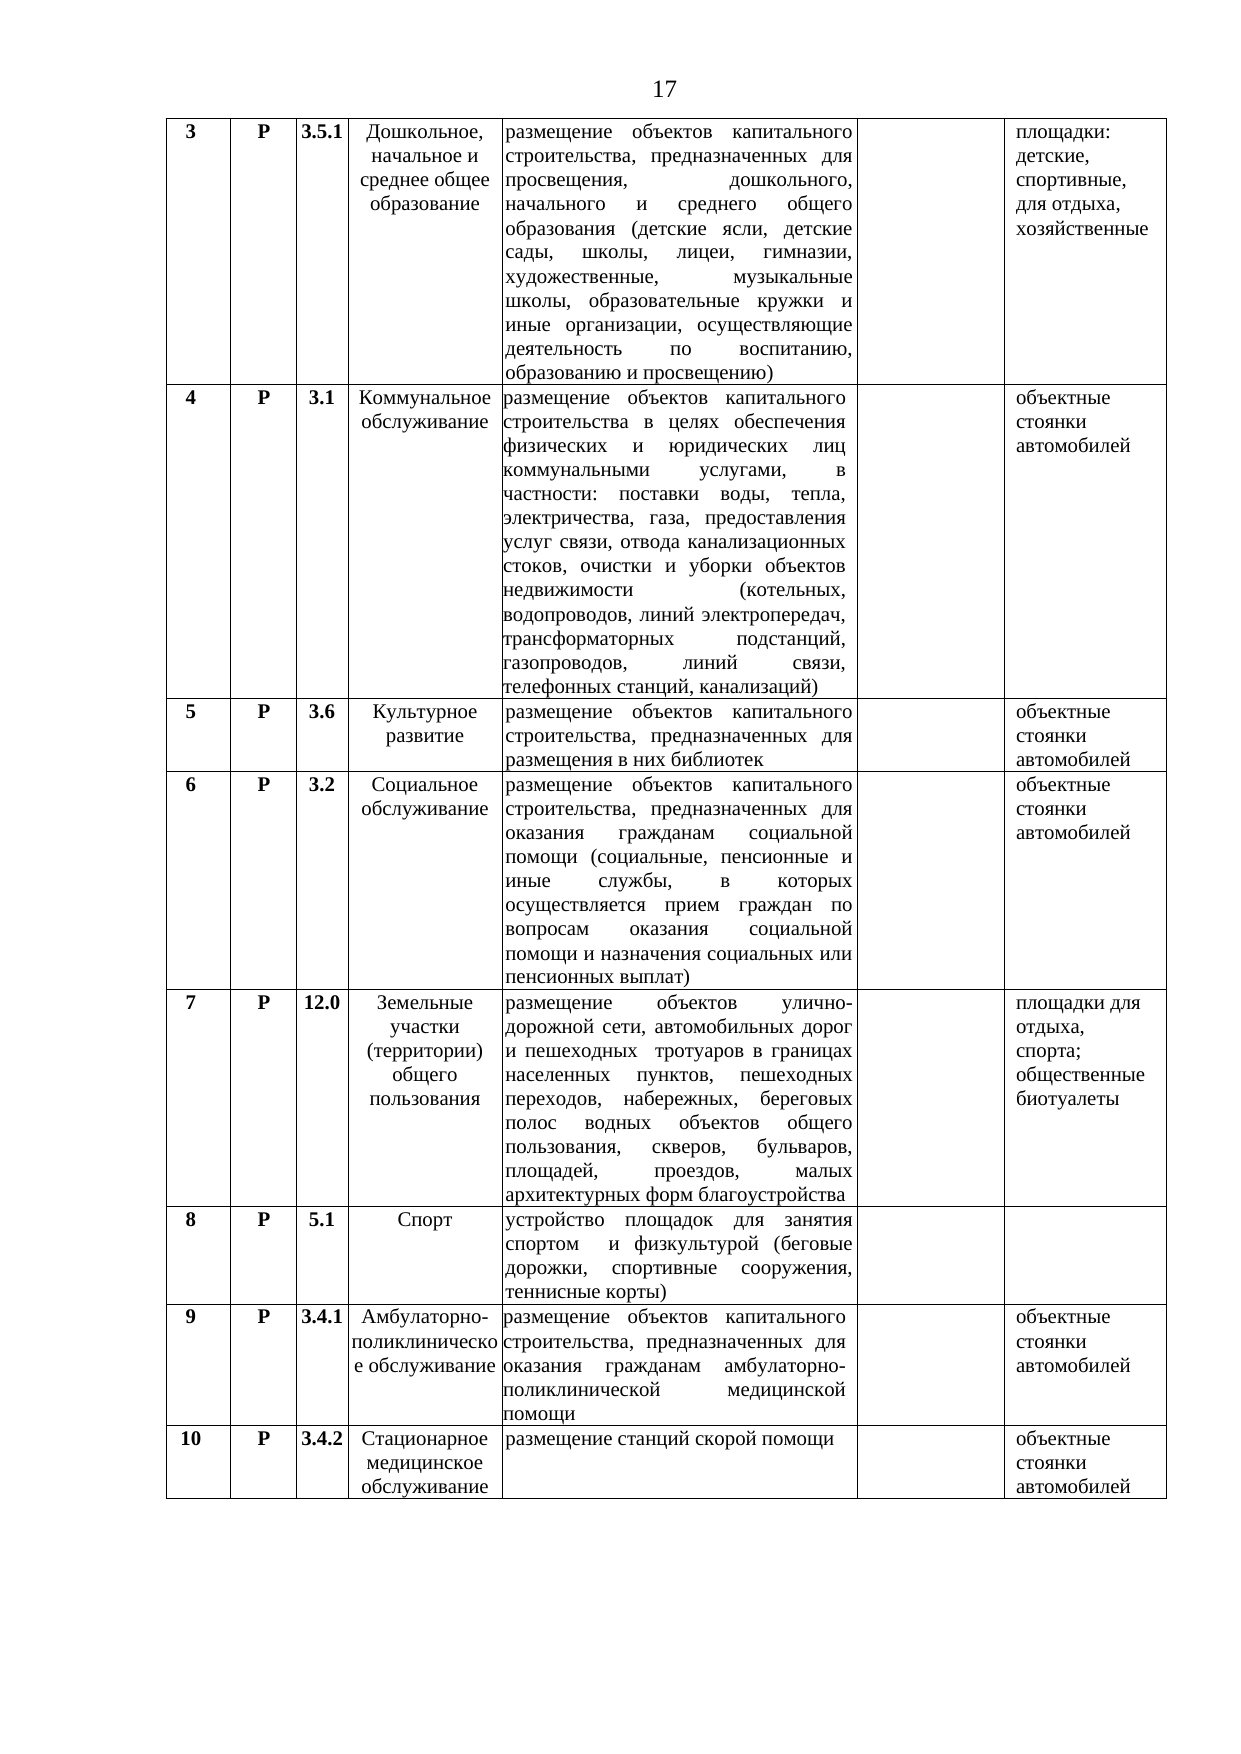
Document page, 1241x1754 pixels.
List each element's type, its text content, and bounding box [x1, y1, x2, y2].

table_cell Р [231, 1305, 296, 1425]
table_cell размещение объектов капитального строительства, предназначенных для оказания гражданам амбулаторно-поликлинической медицинской помощи [503, 1305, 857, 1425]
table_cell 12.0 [297, 990, 348, 1206]
table_cell Культурное развитие [349, 699, 502, 771]
table_cell 5 [167, 699, 230, 771]
table_cell размещение объектов капитального строительства в целях обеспечения физических и юридических лиц коммунальными услугами, в частности: поставки воды, тепла, электричества, газа, предоставления услуг связи, отвода канализационных стоков, очистки и уборки объектов недвижимости (котельных, водопроводов, линий электропередач, трансформаторных подстанций, газопроводов, линий связи, телефонных станций, канализаций) [503, 385, 857, 698]
table_cell [858, 119, 1004, 384]
table_cell площадки: детские, спортивные, для отдыха, хозяйственные [1005, 119, 1166, 384]
table_cell площадки для отдыха, спорта; общественные биотуалеты [1005, 990, 1166, 1206]
table_cell размещение объектов улично-дорожной сети, автомобильных дорог и пешеходных тротуаров в границах населенных пунктов, пешеходных переходов, набережных, береговых полос водных объектов общего пользования, скверов, бульваров, площадей, проездов, малых архитектурных форм благоустройства [503, 990, 857, 1206]
table_cell 3.4.2 [297, 1426, 348, 1498]
table_cell [858, 1207, 1004, 1303]
table_cell 3.2 [297, 772, 348, 988]
table_cell объектные стоянки автомобилей [1005, 385, 1166, 698]
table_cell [1005, 1426, 1166, 1498]
table_cell устройство площадок для занятия спортом и физкультурой (беговые дорожки, спортивные сооружения, теннисные корты) [503, 1207, 857, 1303]
table_cell 3 [167, 119, 230, 384]
table_cell Амбулаторно-поликлиническое обслуживание [349, 1305, 502, 1425]
table_cell Земельные участки (территории) общего пользования [349, 990, 502, 1206]
table_cell 10 [167, 1426, 230, 1498]
table_cell Р [231, 699, 296, 771]
table_cell 5.1 [297, 1207, 348, 1303]
table_cell Р [231, 1207, 296, 1303]
table_cell размещение объектов капитального строительства, предназначенных для размещения в них библиотек [503, 699, 857, 771]
table_cell размещение станций скорой помощи [503, 1426, 857, 1498]
table_cell 3.4.1 [297, 1305, 348, 1425]
table_cell размещение объектов капитального строительства, предназначенных для просвещения, дошкольного, начального и среднего общего образования (детские ясли, детские сады, школы, лицеи, гимназии, художественные, музыкальные школы, образовательные кружки и иные организации, осуществляющие деятельность по воспитанию, образованию и просвещению) [503, 119, 857, 384]
table_cell 6 [167, 772, 230, 988]
table_cell объектные стоянки автомобилей [1005, 772, 1166, 988]
table_cell 9 [167, 1305, 230, 1425]
table_cell [858, 772, 1004, 988]
table_cell [1005, 1207, 1166, 1303]
table_cell 3.1 [297, 385, 348, 698]
table_cell объектные стоянки автомобилей [1005, 699, 1166, 771]
table_cell 3.6 [297, 699, 348, 771]
table_cell 8 [167, 1207, 230, 1303]
table_cell Стационарное медицинское обслуживание [349, 1426, 502, 1498]
table_cell Дошкольное, начальное и среднее общее образование [349, 119, 502, 384]
table_cell Р [231, 385, 296, 698]
table_cell Р [231, 772, 296, 988]
table_cell Социальное обслуживание [349, 772, 502, 988]
table_cell [858, 385, 1004, 698]
table_cell объектные стоянки автомобилей [1005, 1305, 1166, 1425]
table_cell 4 [167, 385, 230, 698]
table_cell 7 [167, 990, 230, 1206]
table_cell 3.5.1 [297, 119, 348, 384]
table_cell Р [231, 1426, 296, 1498]
table_cell Р [231, 990, 296, 1206]
table_cell [858, 990, 1004, 1206]
table_cell [858, 1426, 1004, 1498]
table_cell Коммунальное обслуживание [349, 385, 502, 698]
table_cell размещение объектов капитального строительства, предназначенных для оказания гражданам социальной помощи (социальные, пенсионные и иные службы, в которых осуществляется прием граждан по вопросам оказания социальной помощи и назначения социальных или пенсионных выплат) [503, 772, 857, 988]
table_cell Р [231, 119, 296, 384]
table_cell Спорт [349, 1207, 502, 1303]
table_cell [858, 699, 1004, 771]
table_cell [858, 1305, 1004, 1425]
